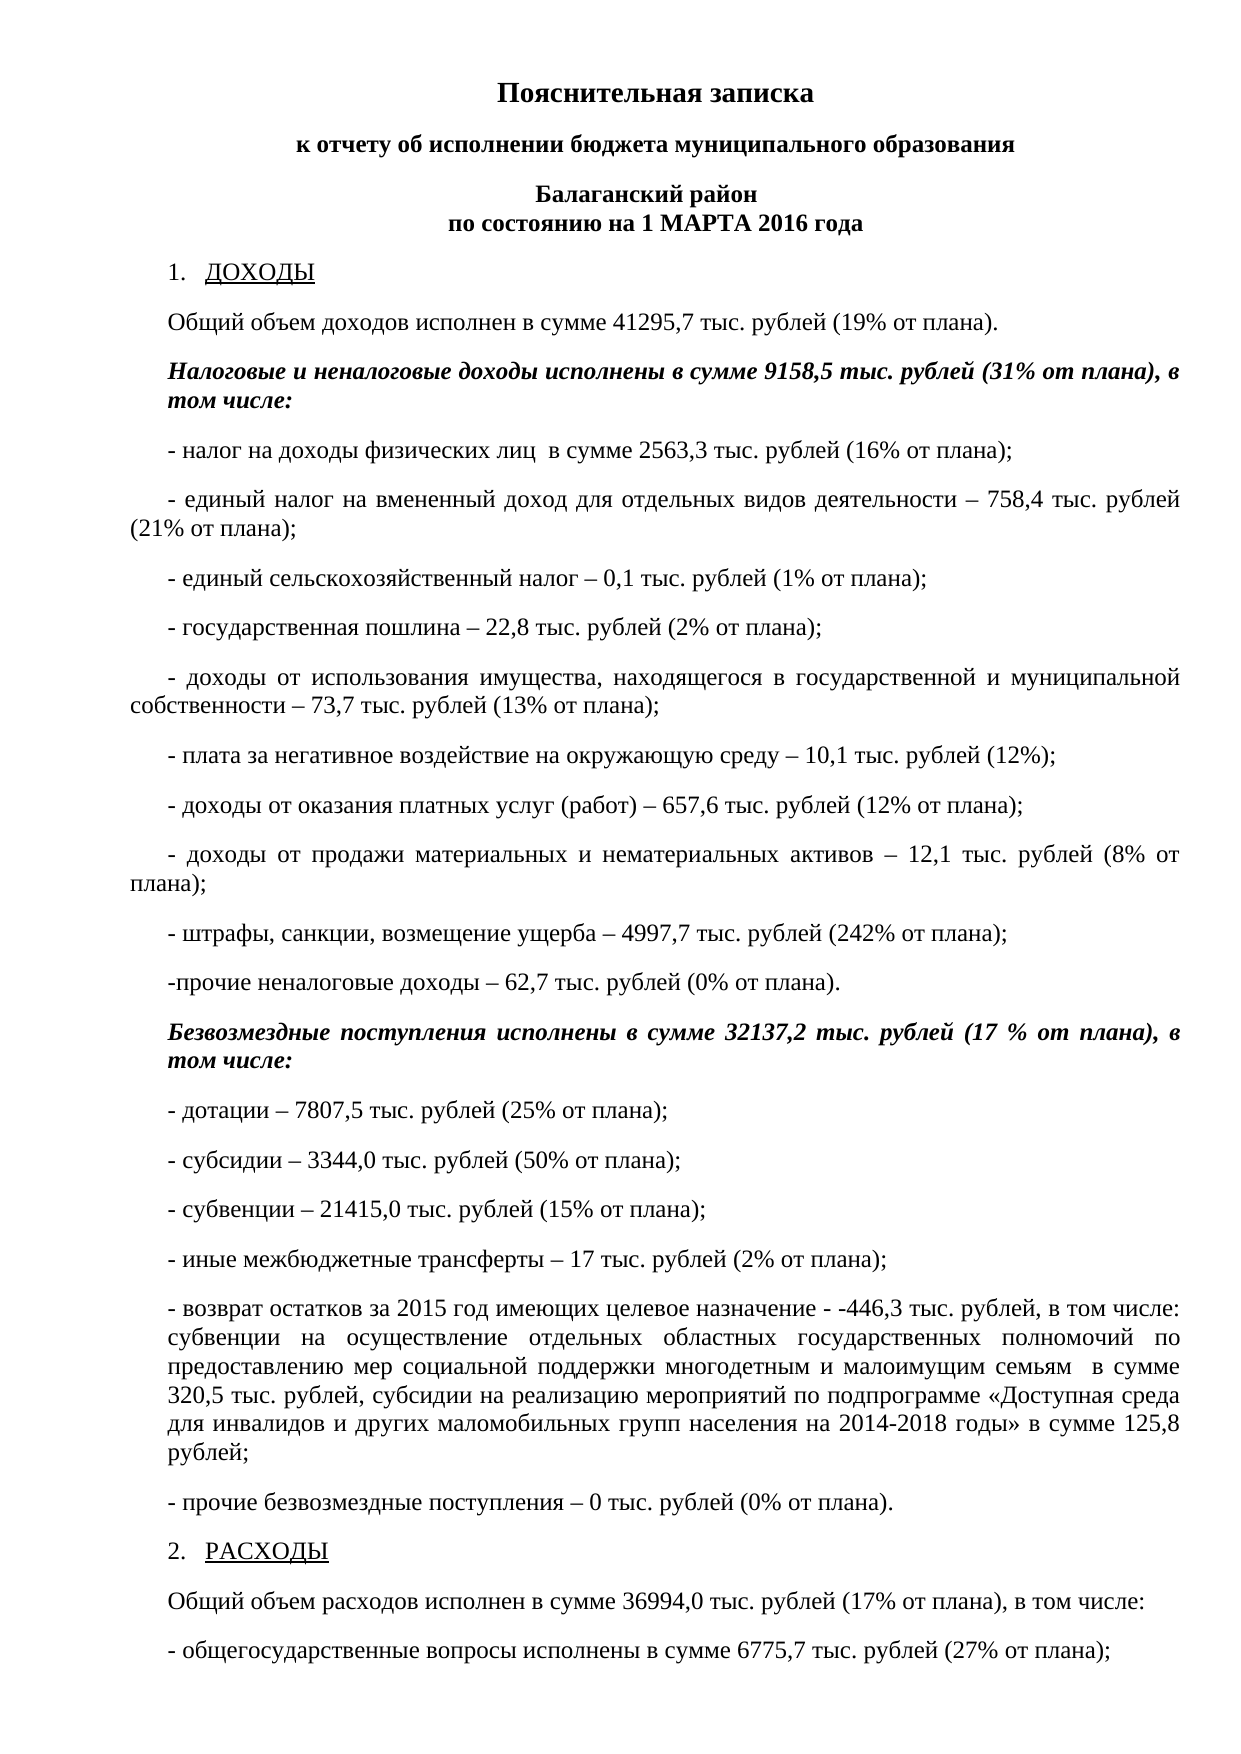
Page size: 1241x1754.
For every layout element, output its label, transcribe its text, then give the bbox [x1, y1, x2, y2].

list РАСХОДЫ [167, 1536, 1181, 1565]
text - налог на доходы физических лиц в сумме 2563,3 тыс. рублей (16% от плана); [130, 435, 1181, 463]
text Общий объем доходов исполнен в сумме 41295,7 тыс. рублей (19% от плана). [167, 307, 1181, 336]
text - дотации – 7807,5 тыс. рублей (25% от плана); [167, 1095, 1181, 1124]
text Пояснительная записка [130, 75, 1181, 108]
text - штрафы, санкции, возмещение ущерба – 4997,7 тыс. рублей (242% от плана); [130, 918, 1181, 946]
list ДОХОДЫ [167, 257, 1181, 286]
text Налоговые и неналоговые доходы исполнены в сумме 9158,5 тыс. рублей (31% от плана), в том числе: [167, 356, 1181, 414]
text - государственная пошлина – 22,8 тыс. рублей (2% от плана); [130, 612, 1181, 641]
text - возврат остатков за 2015 год имеющих целевое назначение - -446,3 тыс. рублей, в том числе: субвенции на осуществление отдельных областных государственных полномочий по предоставлению мер социальной поддержки многодетным и малоимущим семьям в сумме 320,5 тыс. рублей, субсидии на реализацию мероприятий по подпрограмме «Доступная среда для инвалидов и других маломобильных групп населения на 2014-2018 годы» в сумме 125,8 рублей; [167, 1293, 1181, 1466]
text - общегосударственные вопросы исполнены в сумме 6775,7 тыс. рублей (27% от плана); [130, 1636, 1181, 1664]
text - доходы от продажи материальных и нематериальных активов – 12,1 тыс. рублей (8% от плана); [130, 839, 1181, 897]
text - субсидии – 3344,0 тыс. рублей (50% от плана); [167, 1145, 1181, 1173]
text - доходы от оказания платных услуг (работ) – 657,6 тыс. рублей (12% от плана); [130, 790, 1181, 818]
text - субвенции – 21415,0 тыс. рублей (15% от плана); [167, 1194, 1181, 1223]
text -прочие неналоговые доходы – 62,7 тыс. рублей (0% от плана). [130, 967, 1181, 996]
text к отчету об исполнении бюджета муниципального образования [130, 129, 1181, 158]
text - доходы от использования имущества, находящегося в государственной и муниципальной собственности – 73,7 тыс. рублей (13% от плана); [130, 662, 1181, 719]
text Балаганский район по состоянию на 1 МАРТА 2016 года [111, 179, 1181, 236]
text - иные межбюджетные трансферты – 17 тыс. рублей (2% от плана); [167, 1244, 1181, 1273]
text - плата за негативное воздействие на окружающую среду – 10,1 тыс. рублей (12%); [130, 740, 1181, 769]
text - единый сельскохозяйственный налог – 0,1 тыс. рублей (1% от плана); [130, 563, 1181, 591]
text - прочие безвозмездные поступления – 0 тыс. рублей (0% от плана). [167, 1487, 1181, 1516]
text - единый налог на вмененный доход для отдельных видов деятельности – 758,4 тыс. рублей (21% от плана); [130, 484, 1181, 542]
text Безвозмездные поступления исполнены в сумме 32137,2 тыс. рублей (17 % от плана), в том числе: [167, 1017, 1181, 1074]
text Общий объем расходов исполнен в сумме 36994,0 тыс. рублей (17% от плана), в том числе: [130, 1586, 1181, 1615]
